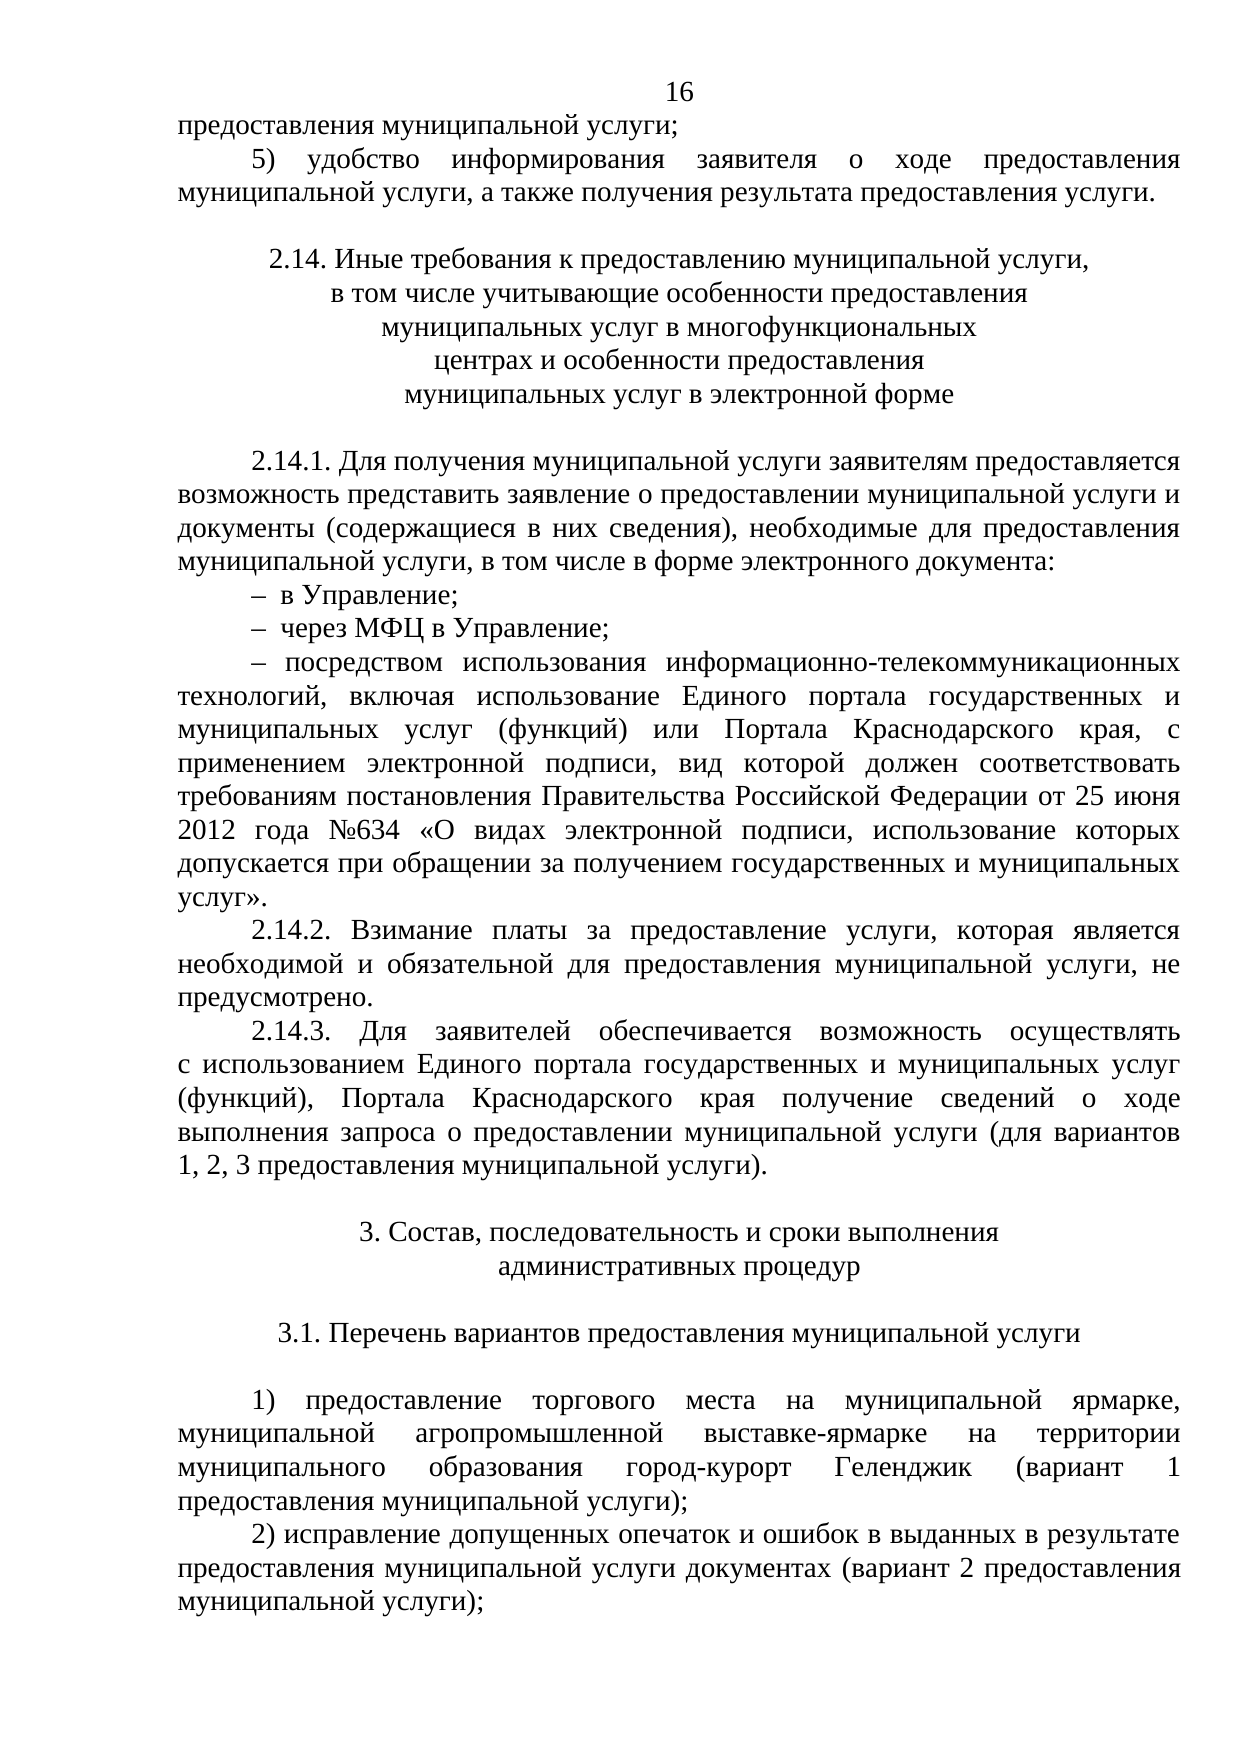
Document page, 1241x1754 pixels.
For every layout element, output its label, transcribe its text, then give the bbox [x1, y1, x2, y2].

text административных процедур [177, 1248, 1181, 1281]
text муниципальных услуг в электронной форме [177, 376, 1181, 409]
text муниципальных услуг в многофункциональных [177, 309, 1181, 342]
text 2) исправление допущенных опечаток и ошибок в выданных в результате предоставления муниципальной услуги документах (вариант 2 предоставления муниципальной услуги); [177, 1516, 1181, 1617]
text 2.14. Иные требования к предоставлению муниципальной услуги, [177, 242, 1181, 275]
text в том числе учитывающие особенности предоставления [177, 275, 1181, 309]
text 1) предоставление торгового места на муниципальной ярмарке, муниципальной агропромышленной выставке-ярмарке на территории муниципального образования город-курорт Геленджик (вариант 1 предоставления муниципальной услуги); [177, 1382, 1181, 1516]
text 5) удобство информирования заявителя о ходе предоставления муниципальной услуги, а также получения результата предоставления услуги. [177, 141, 1181, 208]
text 2.14.3. Для заявителей обеспечивается возможность осуществлять с использованием Единого портала государственных и муниципальных услуг (функций), Портала Краснодарского края получение сведений о ходе выполнения запроса о предоставлении муниципальной услуги (для вариантов 1, 2, 3 предоставления муниципальной услуги). [177, 1013, 1181, 1181]
text – через МФЦ в Управление; [177, 611, 1181, 644]
text – посредством использования информационно-телекоммуникационных технологий, включая использование Единого портала государственных и муниципальных услуг (функций) или Портала Краснодарского края, с применением электронной подписи, вид которой должен соответствовать требованиям постановления Правительства Российской Федерации от 25 июня 2012 года №634 «О видах электронной подписи, использование которых допускается при обращении за получением государственных и муниципальных услуг». [177, 644, 1181, 912]
text 3.1. Перечень вариантов предоставления муниципальной услуги [177, 1315, 1181, 1348]
text центрах и особенности предоставления [177, 342, 1181, 376]
text – в Управление; [177, 577, 1181, 611]
text 2.14.1. Для получения муниципальной услуги заявителям предоставляется возможность представить заявление о предоставлении муниципальной услуги и документы (содержащиеся в них сведения), необходимые для предоставления муниципальной услуги, в том числе в форме электронного документа: [177, 443, 1181, 577]
text 3. Состав, последовательность и сроки выполнения [177, 1214, 1181, 1248]
text 2.14.2. Взимание платы за предоставление услуги, которая является необходимой и обязательной для предоставления муниципальной услуги, не предусмотрено. [177, 912, 1181, 1013]
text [177, 107, 1181, 141]
